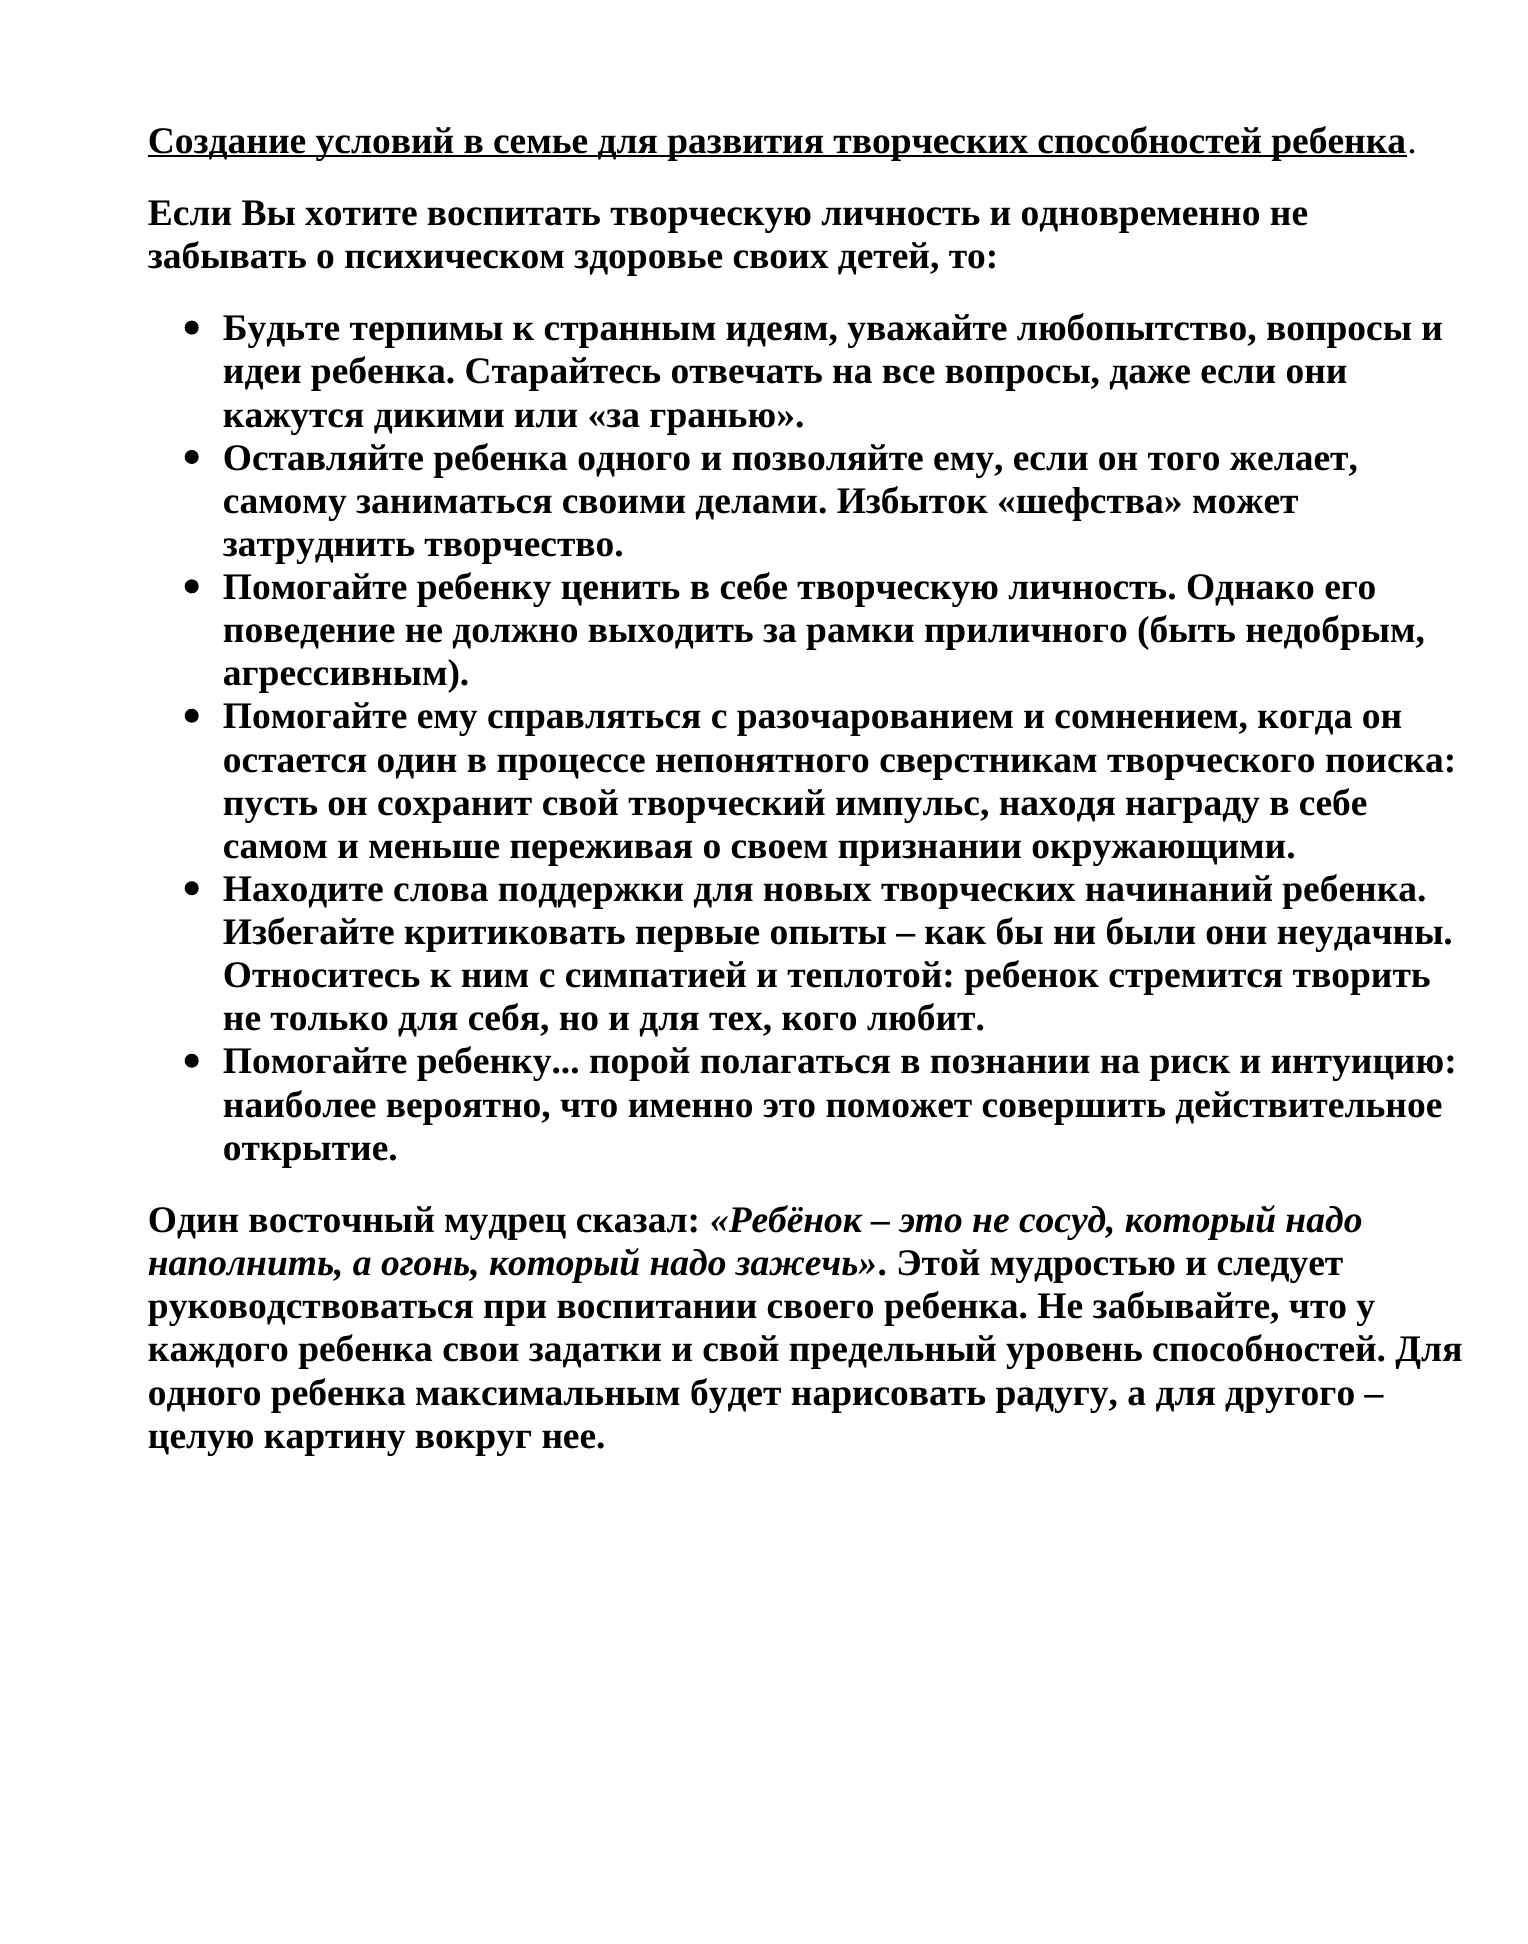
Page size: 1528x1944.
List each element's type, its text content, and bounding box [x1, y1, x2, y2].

text Создание условий в семье для развития творческих способностей ребенка. [148, 118, 1469, 161]
list Находите слова поддержки для новых творческих начинаний ребенка. Избегайте критиковать первые опыты – как бы ни были они неудачны. Относитесь к ним с симпатией и теплотой: ребенок стремится творить не только для себя, но и для тех, кого любит. [185, 866, 1469, 1039]
list Помогайте ему справляться с разочарованием и сомнением, когда он остается один в процессе непонятного сверстникам творческого поиска: пусть он сохранит свой творческий импульс, находя награду в себе самом и меньше переживая о своем признании окружающими. [185, 694, 1469, 866]
list Помогайте ребенку ценить в себе творческую личность. Однако его поведение не должно выходить за рамки приличного (быть недобрым, агрессивным). [185, 564, 1469, 694]
list Будьте терпимы к странным идеям, уважайте любопытство, вопросы и идеи ребенка. Старайтесь отвечать на все вопросы, даже если они кажутся дикими или «за гранью». [185, 306, 1469, 435]
text Один восточный мудрец сказал: «Ребёнок – это не сосуд, который надо наполнить, а огонь, который надо зажечь». Этой мудростью и следует руководствоваться при воспитании своего ребенка. Не забывайте, что у каждого ребенка свои задатки и свой предельный уровень способностей. Для одного ребенка максимальным будет нарисовать радугу, а для другого – целую картину вокруг нее. [148, 1197, 1469, 1456]
list Помогайте ребенку... порой полагаться в познании на риск и интуицию: наиболее вероятно, что именно это поможет совершить действительное открытие. [185, 1039, 1469, 1168]
list Оставляйте ребенка одного и позволяйте ему, если он того желает, самому заниматься своими делами. Избыток «шефства» может затруднить творчество. [185, 435, 1469, 564]
text Если Вы хотите воспитать творческую личность и одновременно не забывать о психическом здоровье своих детей, то: [148, 190, 1469, 277]
